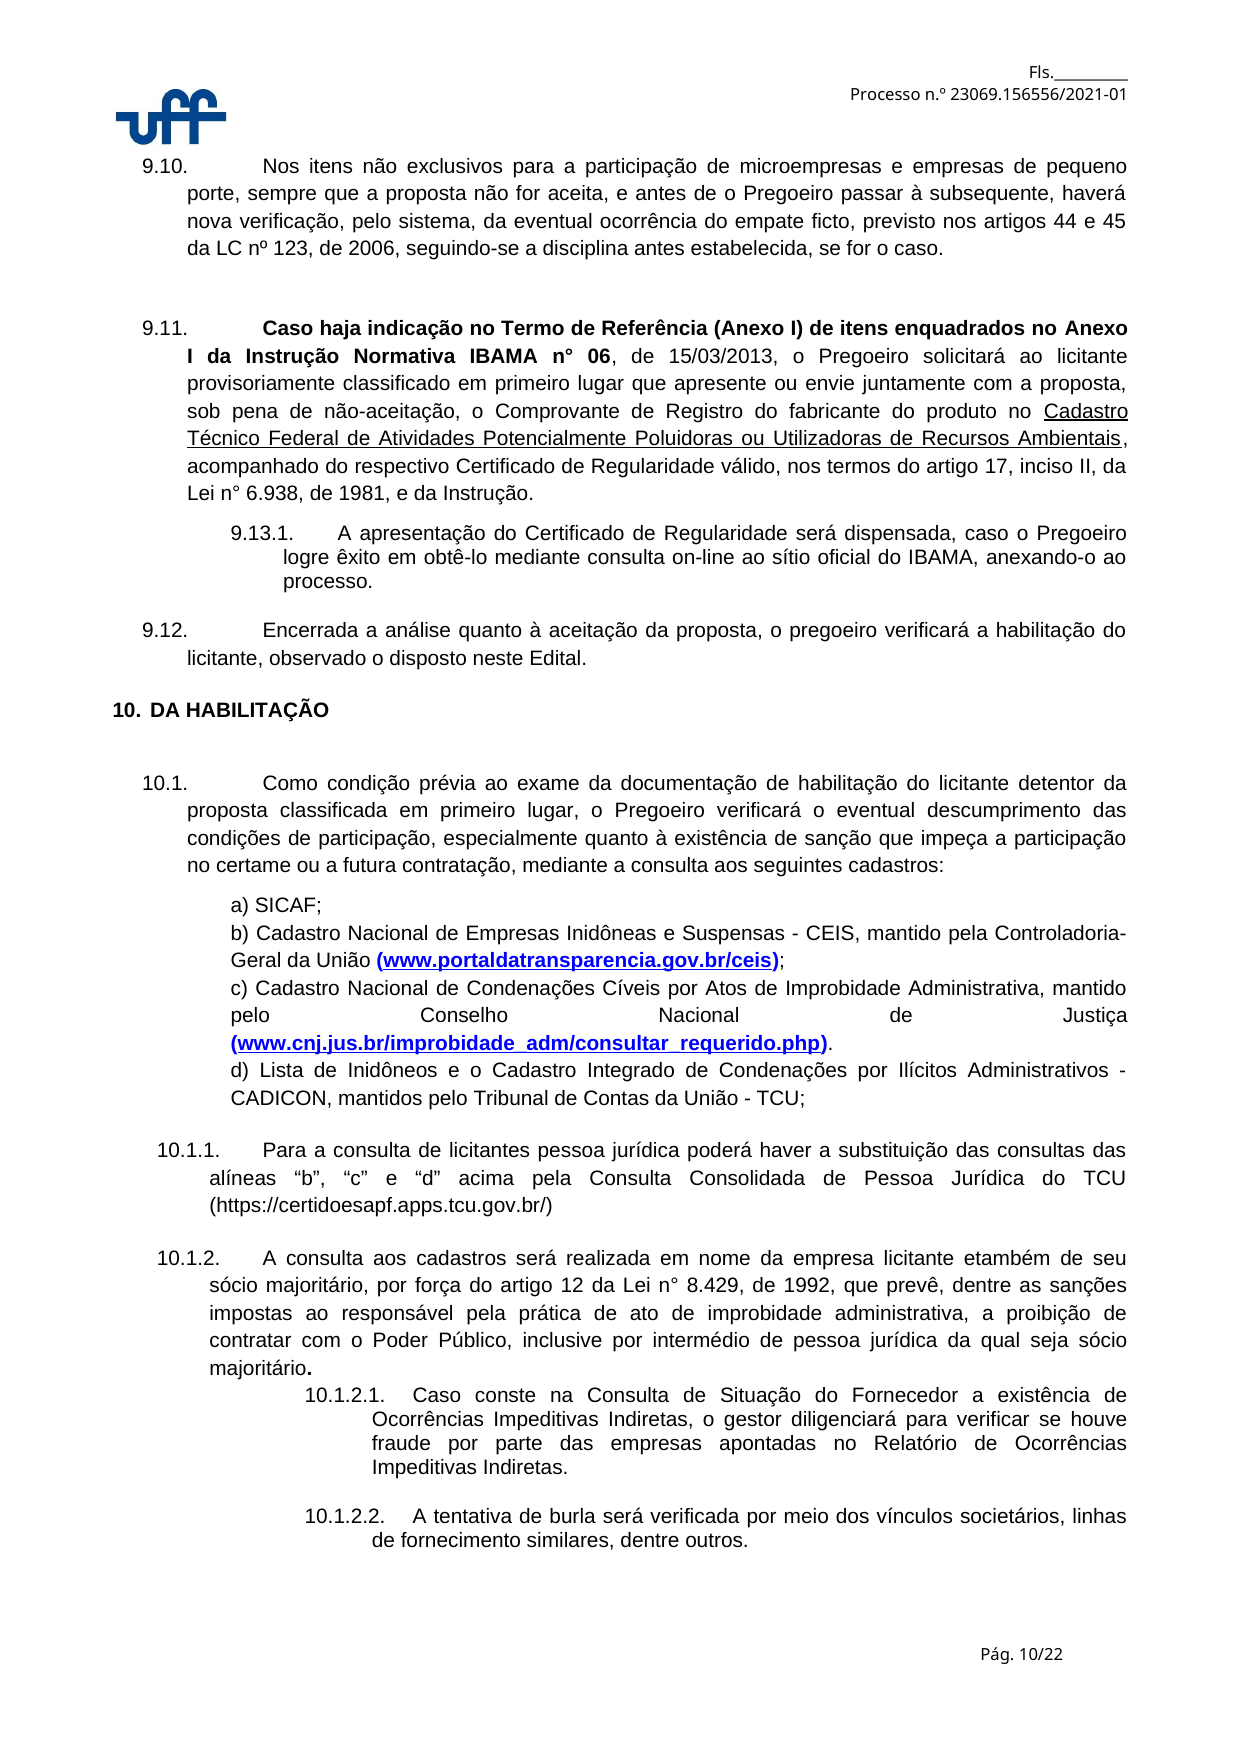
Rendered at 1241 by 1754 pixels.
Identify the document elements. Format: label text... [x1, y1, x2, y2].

text c) Cadastro Nacional de Condenações Cíveis por Atos de Improbidade Administrativa, mantido pelo Conselho Nacional de Justiça (www.cnj.jus.br/improbidade_adm/consultar_requerido.php). [230, 976, 1128, 1055]
list Caso haja indicação no Termo de Referência (Anexo I) de itens enquadrados no Anexo I da Instrução Normativa IBAMA n° 06, de 15/03/2013, o Pregoeiro solicitará ao licitante provisoriamente classificado em primeiro lugar que apresente ou envie juntamente com a proposta, sob pena de não-aceitação, o Comprovante de Registro do fabricante do produto no Cadastro Técnico Federal de Atividades Potencialmente Poluidoras ou Utilizadoras de Recursos Ambientais, acompanhado do respectivo Certificado de Regularidade válido, nos termos do artigo 17, inciso II, da Lei n° 6.938, de 1981, e da Instrução. [142, 316, 1128, 505]
list A apresentação do Certificado de Regularidade será dispensada, caso o Pregoeiro logre êxito em obtê-lo mediante consulta on-line ao sítio oficial do IBAMA, anexando-o ao processo. [230, 521, 1128, 593]
list Como condição prévia ao exame da documentação de habilitação do licitante detentor da proposta classificada em primeiro lugar, o Pregoeiro verificará o eventual descumprimento das condições de participação, especialmente quanto à existência de sanção que impeça a participação no certame ou a futura contratação, mediante a consulta aos seguintes cadastros: [142, 771, 1128, 877]
list Encerrada a análise quanto à aceitação da proposta, o pregoeiro verificará a habilitação do licitante, observado o disposto neste Edital. [142, 618, 1128, 669]
text a) SICAF; [230, 893, 1128, 917]
list A tentativa de burla será verificada por meio dos vínculos societários, linhas de fornecimento similares, dentre outros. [304, 1504, 1128, 1552]
list DA HABILITAÇÃO [112, 698, 1128, 722]
list Caso conste na Consulta de Situação do Fornecedor a existência de Ocorrências Impeditivas Indiretas, o gestor diligenciará para verificar se houve fraude por parte das empresas apontadas no Relatório de Ocorrências Impeditivas Indiretas. [304, 1383, 1128, 1479]
text b) Cadastro Nacional de Empresas Inidôneas e Suspensas - CEIS, mantido pela Controladoria-Geral da União (www.portaldatransparencia.gov.br/ceis); [230, 921, 1128, 972]
list Nos itens não exclusivos para a participação de microempresas e empresas de pequeno porte, sempre que a proposta não for aceita, e antes de o Pregoeiro passar à subsequente, haverá nova verificação, pelo sistema, da eventual ocorrência do empate ficto, previsto nos artigos 44 e 45 da LC nº 123, de 2006, seguindo-se a disciplina antes estabelecida, se for o caso. [142, 153, 1128, 260]
picture [114, 89, 227, 150]
list A consulta aos cadastros será realizada em nome da empresa licitante etambém de seu sócio majoritário, por força do artigo 12 da Lei n° 8.429, de 1992, que prevê, dentre as sanções impostas ao responsável pela prática de ato de improbidade administrativa, a proibição de contratar com o Poder Público, inclusive por intermédio de pessoa jurídica da qual seja sócio majoritário. [157, 1246, 1128, 1380]
text d) Lista de Inidôneos e o Cadastro Integrado de Condenações por Ilícitos Administrativos - CADICON, mantidos pelo Tribunal de Contas da União - TCU; [230, 1058, 1128, 1110]
list Para a consulta de licitantes pessoa jurídica poderá haver a substituição das consultas das alíneas “b”, “c” e “d” acima pela Consulta Consolidada de Pessoa Jurídica do TCU (https://certidoesapf.apps.tcu.gov.br/) [157, 1138, 1128, 1217]
